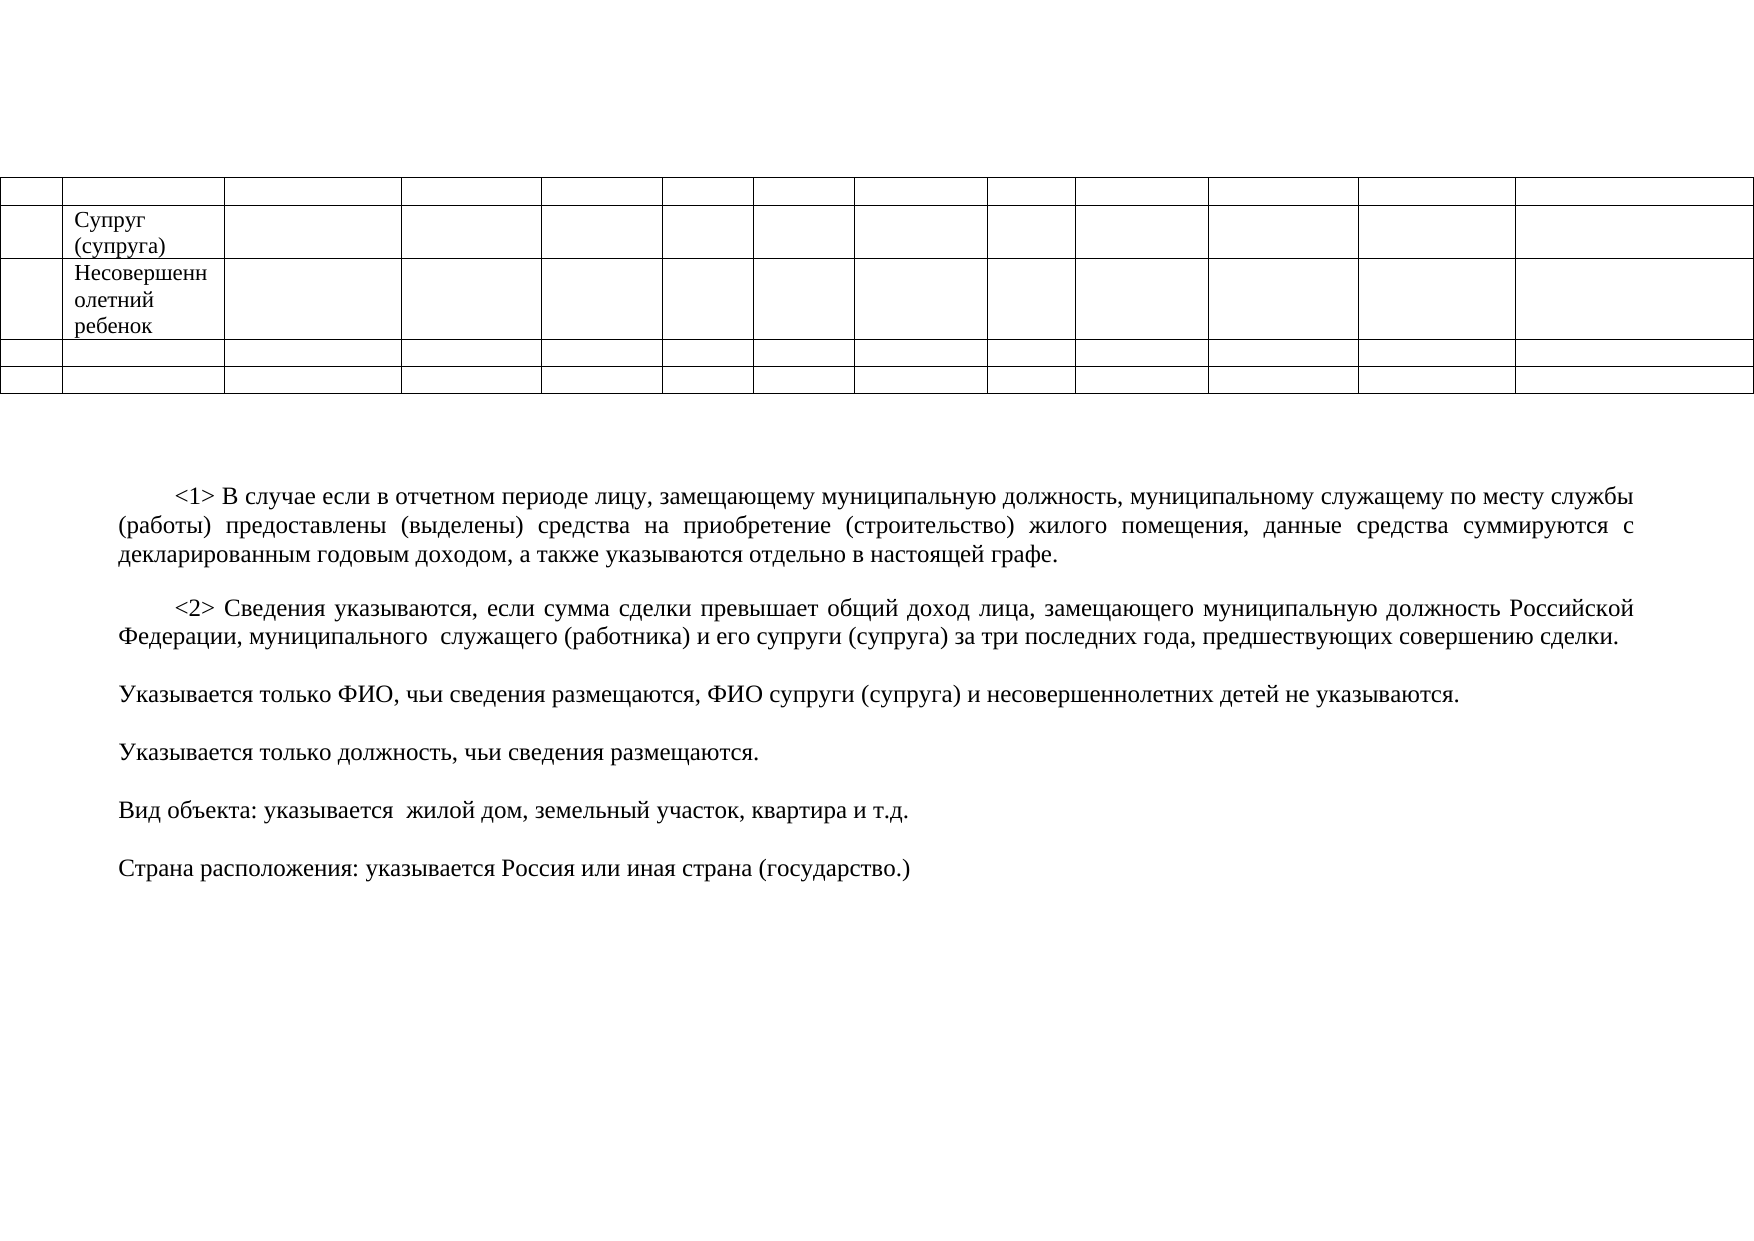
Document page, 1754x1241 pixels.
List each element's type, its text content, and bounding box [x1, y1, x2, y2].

table_cell [1359, 206, 1515, 258]
table_cell [1209, 178, 1358, 204]
table_cell [402, 340, 541, 366]
table_cell [855, 206, 987, 258]
table_cell [988, 178, 1075, 204]
table_cell [225, 367, 401, 393]
table_cell [988, 259, 1075, 338]
table_cell [1076, 206, 1208, 258]
table_cell [1076, 259, 1208, 338]
table_cell [754, 340, 854, 366]
table_cell [225, 340, 401, 366]
table_cell [1076, 340, 1208, 366]
table_cell [1076, 178, 1208, 204]
table_cell [402, 178, 541, 204]
table_cell [1359, 340, 1515, 366]
text <2> Сведения указываются, если сумма сделки превышает общий доход лица, замещающего муниципальную должность Российской Федерации, муниципального служащего (работника) и его супруги (супруга) за три последних года, предшествующих совершению сделки. [118, 593, 1636, 650]
table_cell [63, 340, 224, 366]
table_cell [542, 178, 662, 204]
table_cell [542, 367, 662, 393]
table_cell [855, 367, 987, 393]
table_cell [855, 340, 987, 366]
table_cell [1516, 367, 1753, 393]
table_cell [855, 178, 987, 204]
table_cell [1, 340, 62, 366]
table_cell [1209, 367, 1358, 393]
table_cell [63, 178, 224, 204]
text Вид объекта: указывается жилой дом, земельный участок, квартира и т.д. [118, 795, 1636, 824]
table_cell [663, 259, 753, 338]
table_cell [1516, 340, 1753, 366]
table_cell [754, 178, 854, 204]
text Указывается только должность, чьи сведения размещаются. [118, 737, 1636, 766]
table_cell [988, 367, 1075, 393]
table_cell [1359, 259, 1515, 338]
text Страна расположения: указывается Россия или иная страна (государство.) [118, 853, 1636, 882]
table_cell [663, 178, 753, 204]
table_cell [1209, 340, 1358, 366]
table_cell [1, 206, 62, 258]
table_cell [402, 206, 541, 258]
table_cell [754, 367, 854, 393]
table_cell Несовершеннолетний ребенок [63, 259, 224, 338]
table_cell [1516, 206, 1753, 258]
table_cell [1359, 367, 1515, 393]
table_cell [542, 206, 662, 258]
table_cell [754, 259, 854, 338]
table_cell [63, 367, 224, 393]
table_cell [754, 206, 854, 258]
table_cell [663, 206, 753, 258]
table_cell [542, 259, 662, 338]
table_cell [402, 259, 541, 338]
table_cell [542, 340, 662, 366]
table_cell [988, 206, 1075, 258]
table_cell [663, 340, 753, 366]
text Указывается только ФИО, чьи сведения размещаются, ФИО супруги (супруга) и несовершеннолетних детей не указываются. [118, 679, 1636, 708]
table_cell Супруг (супруга) [63, 206, 224, 258]
table_cell [1, 367, 62, 393]
table_cell [402, 367, 541, 393]
table_cell [1516, 259, 1753, 338]
table_cell [225, 206, 401, 258]
table_cell [663, 367, 753, 393]
table_cell [1359, 178, 1515, 204]
table_cell [1076, 367, 1208, 393]
table_cell 2 [1, 178, 62, 204]
text <1> В случае если в отчетном периоде лицу, замещающему муниципальную должность, муниципальному служащему по месту службы (работы) предоставлены (выделены) средства на приобретение (строительство) жилого помещения, данные средства суммируются с декларированным годовым доходом, а также указываются отдельно в настоящей графе. [118, 481, 1636, 568]
table_cell [855, 259, 987, 338]
table_cell [1209, 206, 1358, 258]
table_cell [988, 340, 1075, 366]
table_cell [1209, 259, 1358, 338]
table_cell [1516, 178, 1753, 204]
table_cell [225, 259, 401, 338]
table_cell [1, 259, 62, 338]
table_cell [225, 178, 401, 204]
